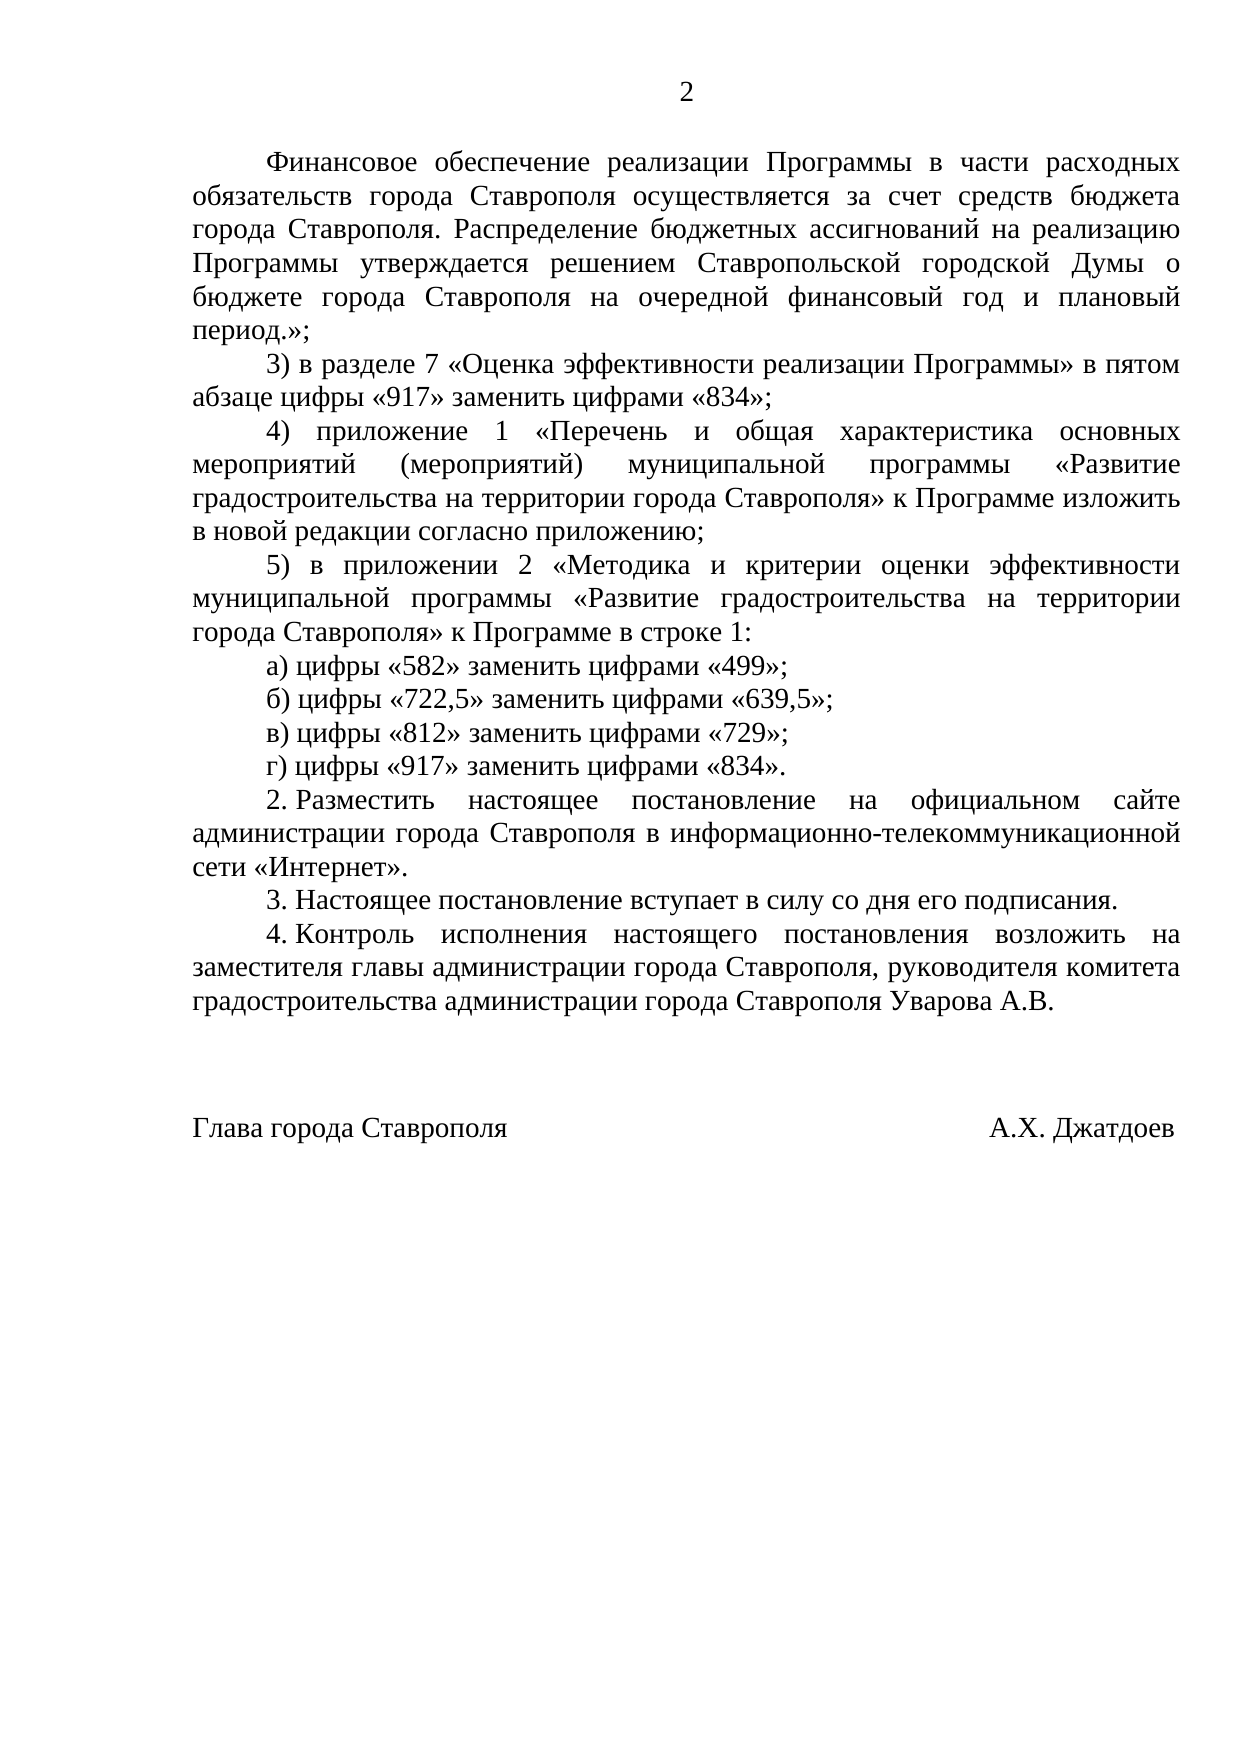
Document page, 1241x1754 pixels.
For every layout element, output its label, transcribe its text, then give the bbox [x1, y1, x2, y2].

text 3. Настоящее постановление вступает в силу со дня его подписания. [192, 882, 1181, 916]
text г) цифры «917» заменить цифрами «834». [192, 748, 1181, 782]
text в) цифры «812» заменить цифрами «729»; [192, 715, 1181, 748]
text 2. Разместить настоящее постановление на официальном сайте администрации города Ставрополя в информационно-телекоммуникационной сети «Интернет». [192, 782, 1181, 882]
text 4) приложение 1 «Перечень и общая характеристика основных мероприятий (мероприятий) муниципальной программы «Развитие градостроительства на территории города Ставрополя» к Программе изложить в новой редакции согласно приложению; [192, 413, 1181, 547]
text Финансовое обеспечение реализации Программы в части расходных обязательств города Ставрополя осуществляется за счет средств бюджета города Ставрополя. Распределение бюджетных ассигнований на реализацию Программы утверждается решением Ставропольской городской Думы о бюджете города Ставрополя на очередной финансовый год и плановый период.»; [192, 144, 1181, 346]
text Глава города Ставрополя А.Х. Джатдоев [192, 1117, 1181, 1142]
text б) цифры «722,5» заменить цифрами «639,5»; [192, 681, 1181, 715]
text 5) в приложении 2 «Методика и критерии оценки эффективности муниципальной программы «Развитие градостроительства на территории города Ставрополя» к Программе в строке 1: [192, 547, 1181, 648]
text 3) в разделе 7 «Оценка эффективности реализации Программы» в пятом абзаце цифры «917» заменить цифрами «834»; [192, 346, 1181, 413]
text а) цифры «582» заменить цифрами «499»; [192, 648, 1181, 681]
text 4. Контроль исполнения настоящего постановления возложить на заместителя главы администрации города Ставрополя, руководителя комитета градостроительства администрации города Ставрополя Уварова А.В. [192, 916, 1181, 1017]
